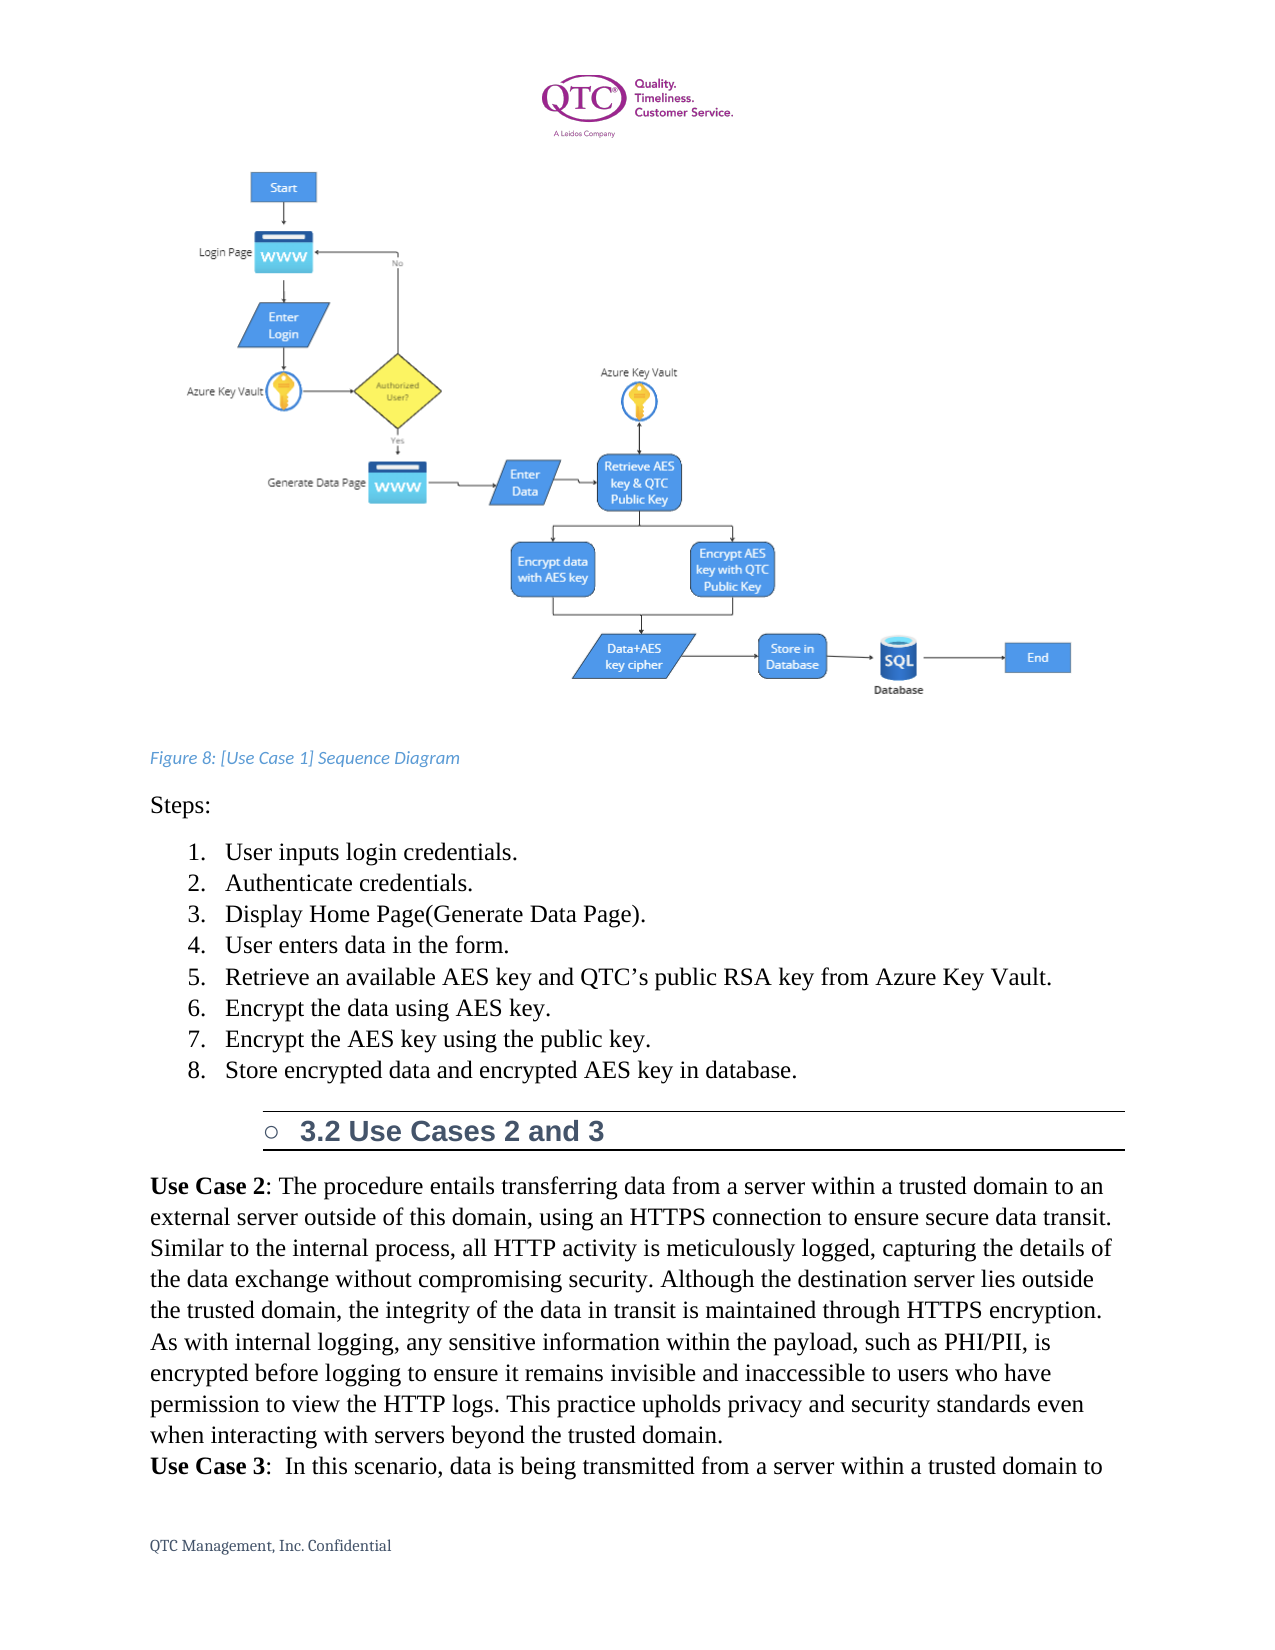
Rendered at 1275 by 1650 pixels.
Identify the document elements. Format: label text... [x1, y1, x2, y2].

text Figure 8: [Use Case 1] Sequence Diagram [150, 746, 1125, 769]
list Store encrypted data and encrypted AES key in database. [187, 1055, 1125, 1083]
picture [542, 75, 733, 138]
list Retrieve an available AES key and QTC’s public RSA key from Azure Key Vault. [187, 962, 1125, 990]
list Authenticate credentials. [187, 868, 1125, 897]
list Encrypt the AES key using the public key. [187, 1024, 1125, 1052]
list User inputs login credentials. [187, 837, 1125, 866]
list Display Home Page(Generate Data Page). [187, 899, 1125, 928]
text Steps: [150, 790, 1125, 818]
list User enters data in the form. [187, 931, 1125, 959]
list Encrypt the data using AES key. [187, 993, 1125, 1021]
picture [150, 150, 1125, 727]
subtitle 3.2 Use Cases 2 and 3 [262, 1112, 1125, 1151]
